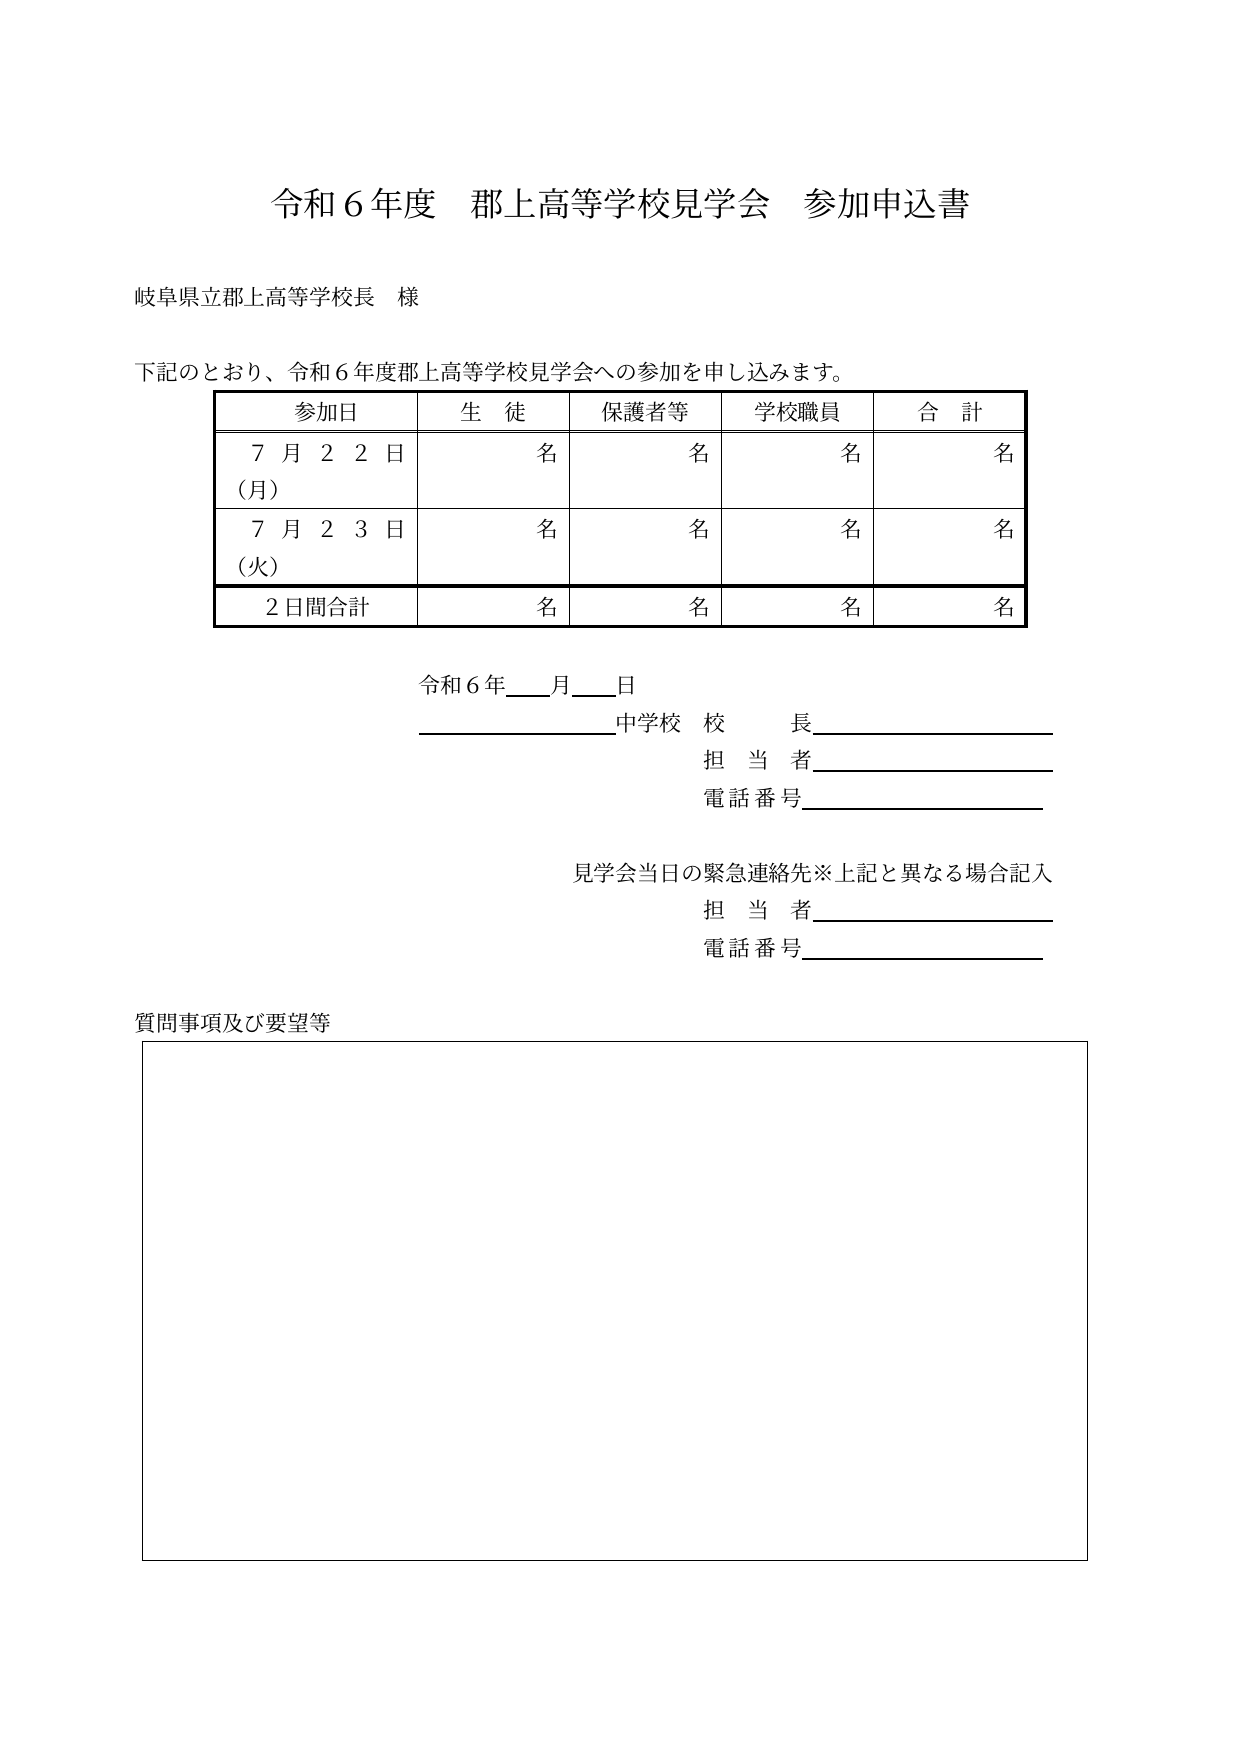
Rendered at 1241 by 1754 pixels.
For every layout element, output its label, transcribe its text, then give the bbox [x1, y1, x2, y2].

text 見学会当日の緊急連絡先※上記と異なる場合記入 [112, 853, 1128, 891]
text 令和６年度 郡上高等学校見学会 参加申込書 [112, 164, 1128, 239]
text 電話番号 [112, 778, 1128, 816]
text 中学校 校 長 [112, 703, 1128, 741]
text 質問事項及び要望等 [112, 1003, 1128, 1041]
table_cell ７月２２日（月） [216, 433, 417, 508]
table_header 生 徒 [418, 393, 569, 430]
table_cell 名 [570, 433, 721, 508]
table_cell 名 [722, 433, 873, 508]
table_header [143, 1042, 1087, 1560]
table_cell 名 [418, 588, 569, 625]
table_cell ７月２３日（火） [216, 509, 417, 584]
table_cell 名 [570, 588, 721, 625]
table_header 参加日 [216, 393, 417, 430]
table_cell 名 [874, 588, 1024, 625]
text 岐阜県立郡上高等学校長 様 [112, 277, 1128, 314]
table_header 合 計 [874, 393, 1024, 430]
text 担 当 者 [112, 891, 1128, 928]
table_cell 名 [418, 509, 569, 584]
table_cell 名 [874, 433, 1024, 508]
text 下記のとおり、令和６年度郡上高等学校見学会への参加を申し込みます。 [112, 352, 1128, 389]
text 電話番号 [112, 928, 1128, 966]
table_cell 名 [418, 433, 569, 508]
table_cell 名 [722, 588, 873, 625]
table_header 保護者等 [570, 393, 721, 430]
text 令和６年 月 日 [112, 666, 1128, 703]
table_cell 名 [722, 509, 873, 584]
table_header 学校職員 [722, 393, 873, 430]
table_cell 名 [570, 509, 721, 584]
table_cell ２日間合計 [216, 588, 417, 625]
text 担 当 者 [112, 741, 1128, 778]
table_cell 名 [874, 509, 1024, 584]
